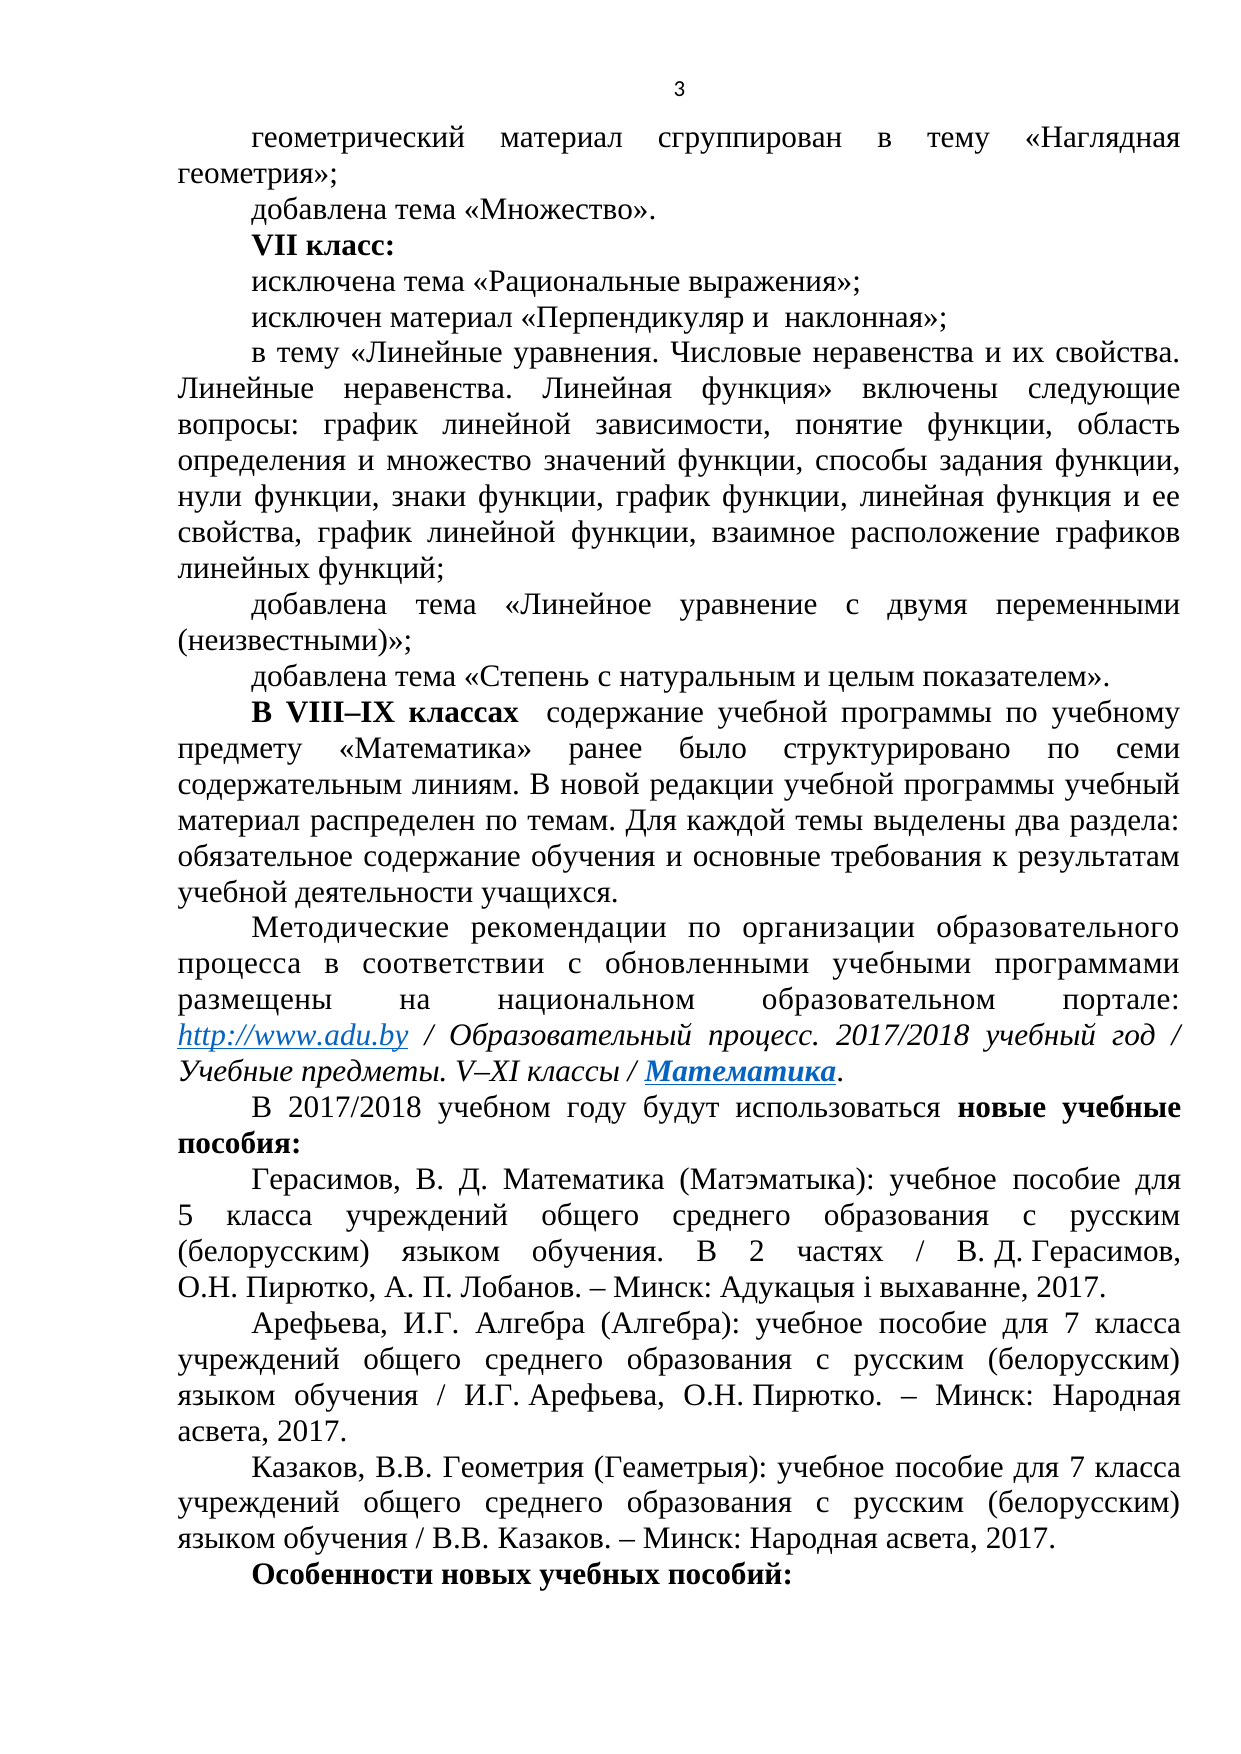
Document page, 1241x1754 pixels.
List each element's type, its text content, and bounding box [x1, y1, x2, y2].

text добавлена тема «Линейное уравнение с двумя переменными (неизвестными)»; [177, 585, 1181, 657]
text Арефьева, И.Г. Алгебра (Алгебра): учебное пособие для 7 класса учреждений общего среднего образования с русским (белорусским) языком обучения / И.Г. Арефьева, О.Н. Пирютко. – Минск: Народная асвета, 2017. [177, 1304, 1181, 1448]
text Особенности новых учебных пособий: [177, 1556, 1181, 1592]
text VII класс: [177, 226, 1181, 262]
text в тему «Линейные уравнения. Числовые неравенства и их свойства. Линейные неравенства. Линейная функция» включены следующие вопросы: график линейной зависимости, понятие функции, область определения и множество значений функции, способы задания функции, нули функции, знаки функции, график функции, линейная функция и ее свойства, график линейной функции, взаимное расположение графиков линейных функций; [177, 334, 1181, 585]
text исключена тема «Рациональные выражения»; [177, 262, 1181, 298]
text Казаков, В.В. Геометрия (Геаметрыя): учебное пособие для 7 класса учреждений общего среднего образования с русским (белорусским) языком обучения / В.В. Казаков. – Минск: Народная асвета, 2017. [177, 1448, 1181, 1556]
text добавлена тема «Степень с натуральным и целым показателем». [177, 657, 1181, 693]
text добавлена тема «Множество». [177, 190, 1181, 226]
text В VIII–IX классах содержание учебной программы по учебному предмету «Математика» ранее было структурировано по семи содержательным линиям. В новой редакции учебной программы учебный материал распределен по темам. Для каждой темы выделены два раздела: обязательное содержание обучения и основные требования к результатам учебной деятельности учащихся. [177, 693, 1181, 909]
text Методические рекомендации по организации образовательного процесса в соответствии с обновленными учебными программами размещены на национальном образовательном портале: http://www.adu.by / Образовательный процесс. 2017/2018 учебный год / Учебные предметы. V–XI классы / Математика. [177, 909, 1181, 1088]
text геометрический материал сгруппирован в тему «Наглядная геометрия»; [177, 118, 1181, 190]
text В 2017/2018 учебном году будут использоваться новые учебные пособия: [177, 1088, 1181, 1160]
text исключен материал «Перпендикуляр и наклонная»; [177, 298, 1181, 334]
text Герасимов, В. Д. Математика (Матэматыка): учебное пособие для 5 класса учреждений общего среднего образования с русским (белорусским) языком обучения. В 2 частях / В. Д. Герасимов, О.Н. Пирютко, А. П. Лобанов. – Минск: Адукацыя і выхаванне, 2017. [177, 1160, 1181, 1304]
